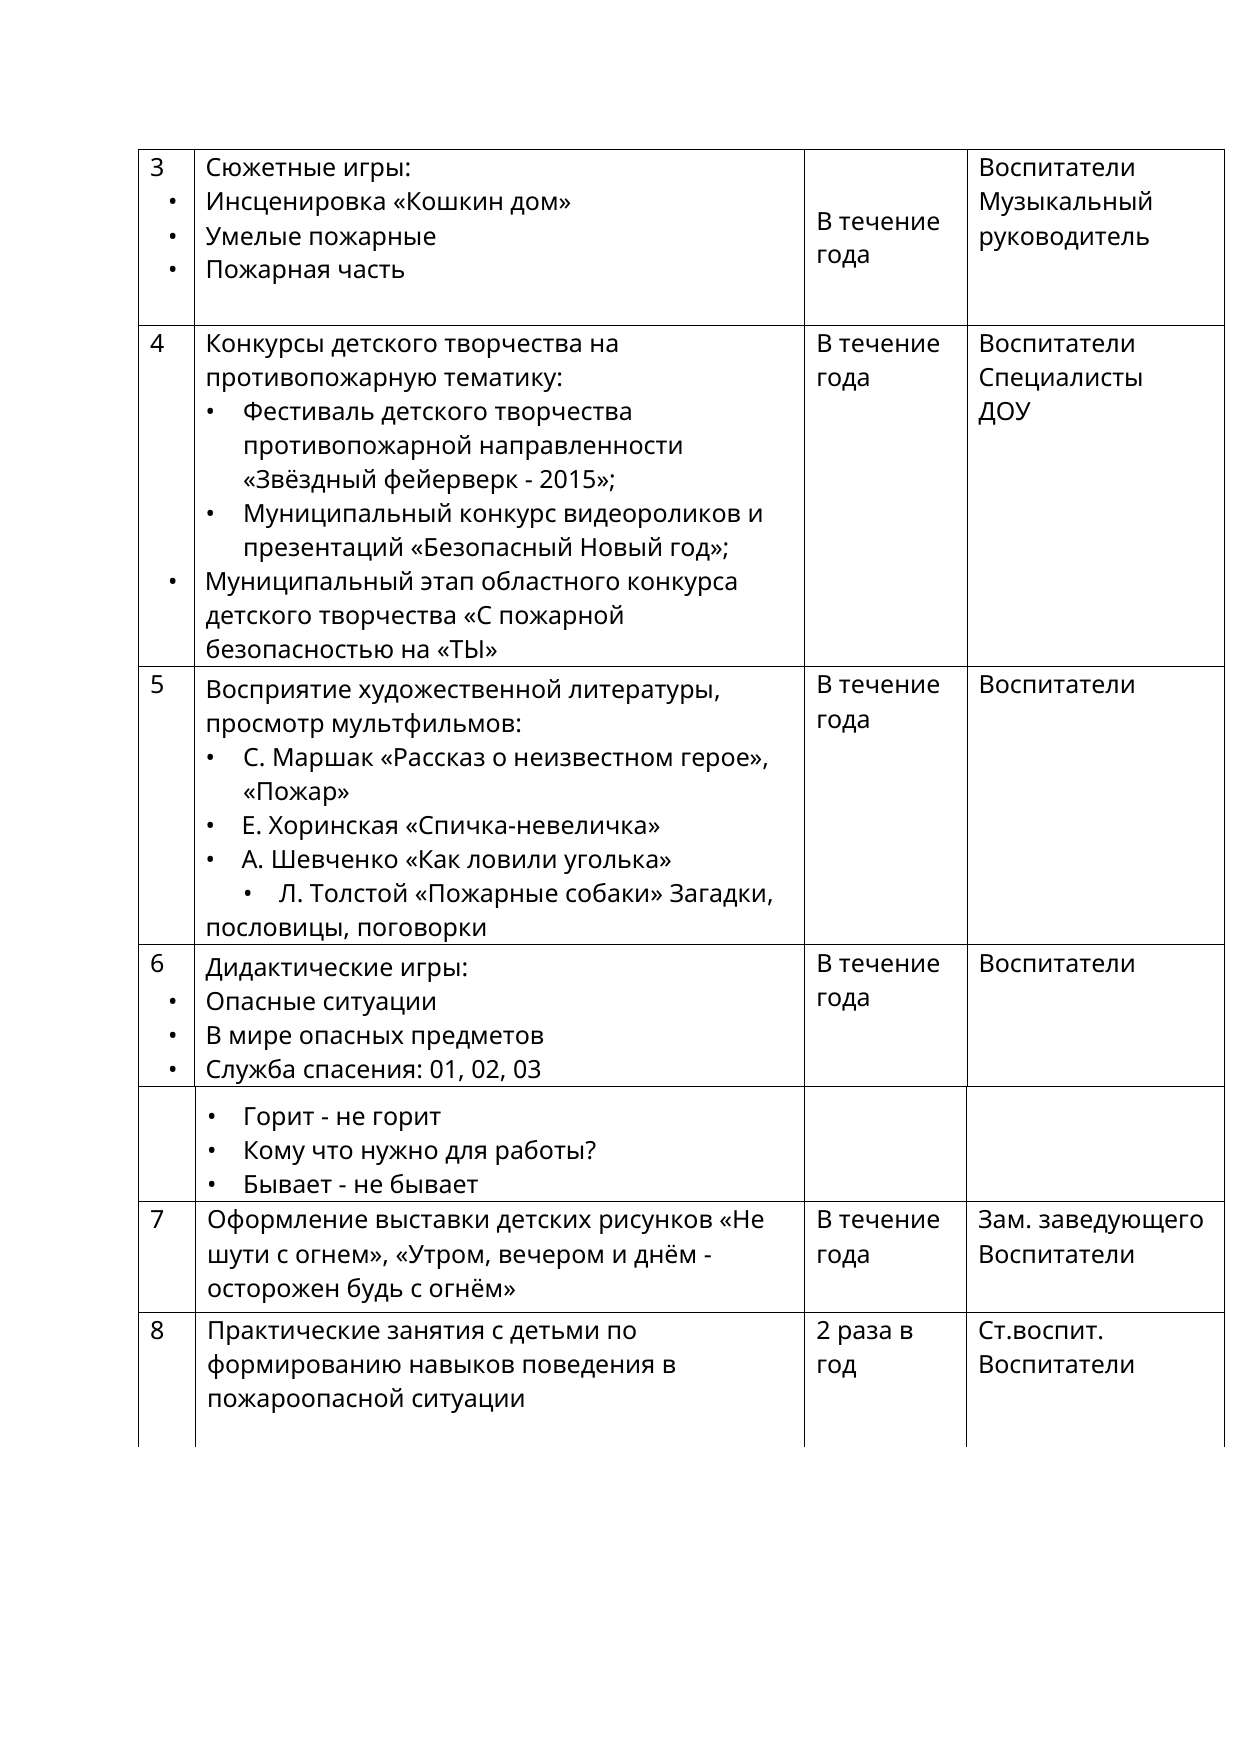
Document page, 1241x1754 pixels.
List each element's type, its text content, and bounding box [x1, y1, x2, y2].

table_cell Воспитатели [968, 945, 1224, 1086]
table_cell В течение года [805, 150, 967, 324]
table_cell Воспитатели Музыкальный руководитель [968, 150, 1224, 324]
table_cell Зам. заведующего Воспитатели [967, 1202, 1224, 1312]
table_cell Конкурсы детского творчества на противопожарную тематику: • Фестиваль детского творчества противопожарной направленности «Звёздный фейерверк - 2015»; • Муниципальный конкурс видеороликов и презентаций «Безопасный Новый год»; • Муниципальный этап областного конкурса детского творчества «С пожарной безопасностью на «ТЫ» [195, 326, 804, 666]
table_cell Дидактические игры: • Опасные ситуации • В мире опасных предметов • Служба спасения: 01, 02, 03 [195, 945, 804, 1086]
table_cell Восприятие художественной литературы, просмотр мультфильмов: • С. Маршак «Рассказ о неизвестном герое», «Пожар» • Е. Хоринская «Спичка-невеличка» • А. Шевченко «Как ловили уголька» • Л. Толстой «Пожарные собаки» Загадки, пословицы, поговорки [195, 667, 804, 944]
table_cell В течение года [805, 945, 967, 1086]
table_cell 7 [139, 1202, 195, 1312]
table_cell Оформление выставки детских рисунков «Не шути с огнем», «Утром, вечером и днём - осторожен будь с огнём» [196, 1202, 804, 1312]
table_cell 2 раза в год [805, 1313, 966, 1447]
table_header [139, 1087, 195, 1201]
table_cell В течение года [805, 326, 967, 666]
table_header [805, 1087, 966, 1201]
table_cell Практические занятия с детьми по формированию навыков поведения в пожароопасной ситуации [196, 1313, 804, 1447]
table_cell В течение года [805, 667, 967, 944]
table_cell Воспитатели [968, 667, 1224, 944]
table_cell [967, 1313, 1224, 1447]
table_cell 8 [139, 1313, 195, 1447]
table_cell Сюжетные игры: • Инсценировка «Кошкин дом» • Умелые пожарные • Пожарная часть [195, 150, 804, 324]
table_cell Воспитатели Специалисты ДОУ [968, 326, 1224, 666]
table_cell 5 [139, 667, 194, 944]
table_header [967, 1087, 1224, 1201]
table_cell 4 [139, 326, 194, 666]
table_cell В течение года [805, 1202, 966, 1312]
table_cell 6 [139, 945, 194, 1086]
table_cell 3 [139, 150, 194, 324]
table_header • Горит - не горит • Кому что нужно для работы? • Бывает - не бывает [196, 1087, 804, 1201]
